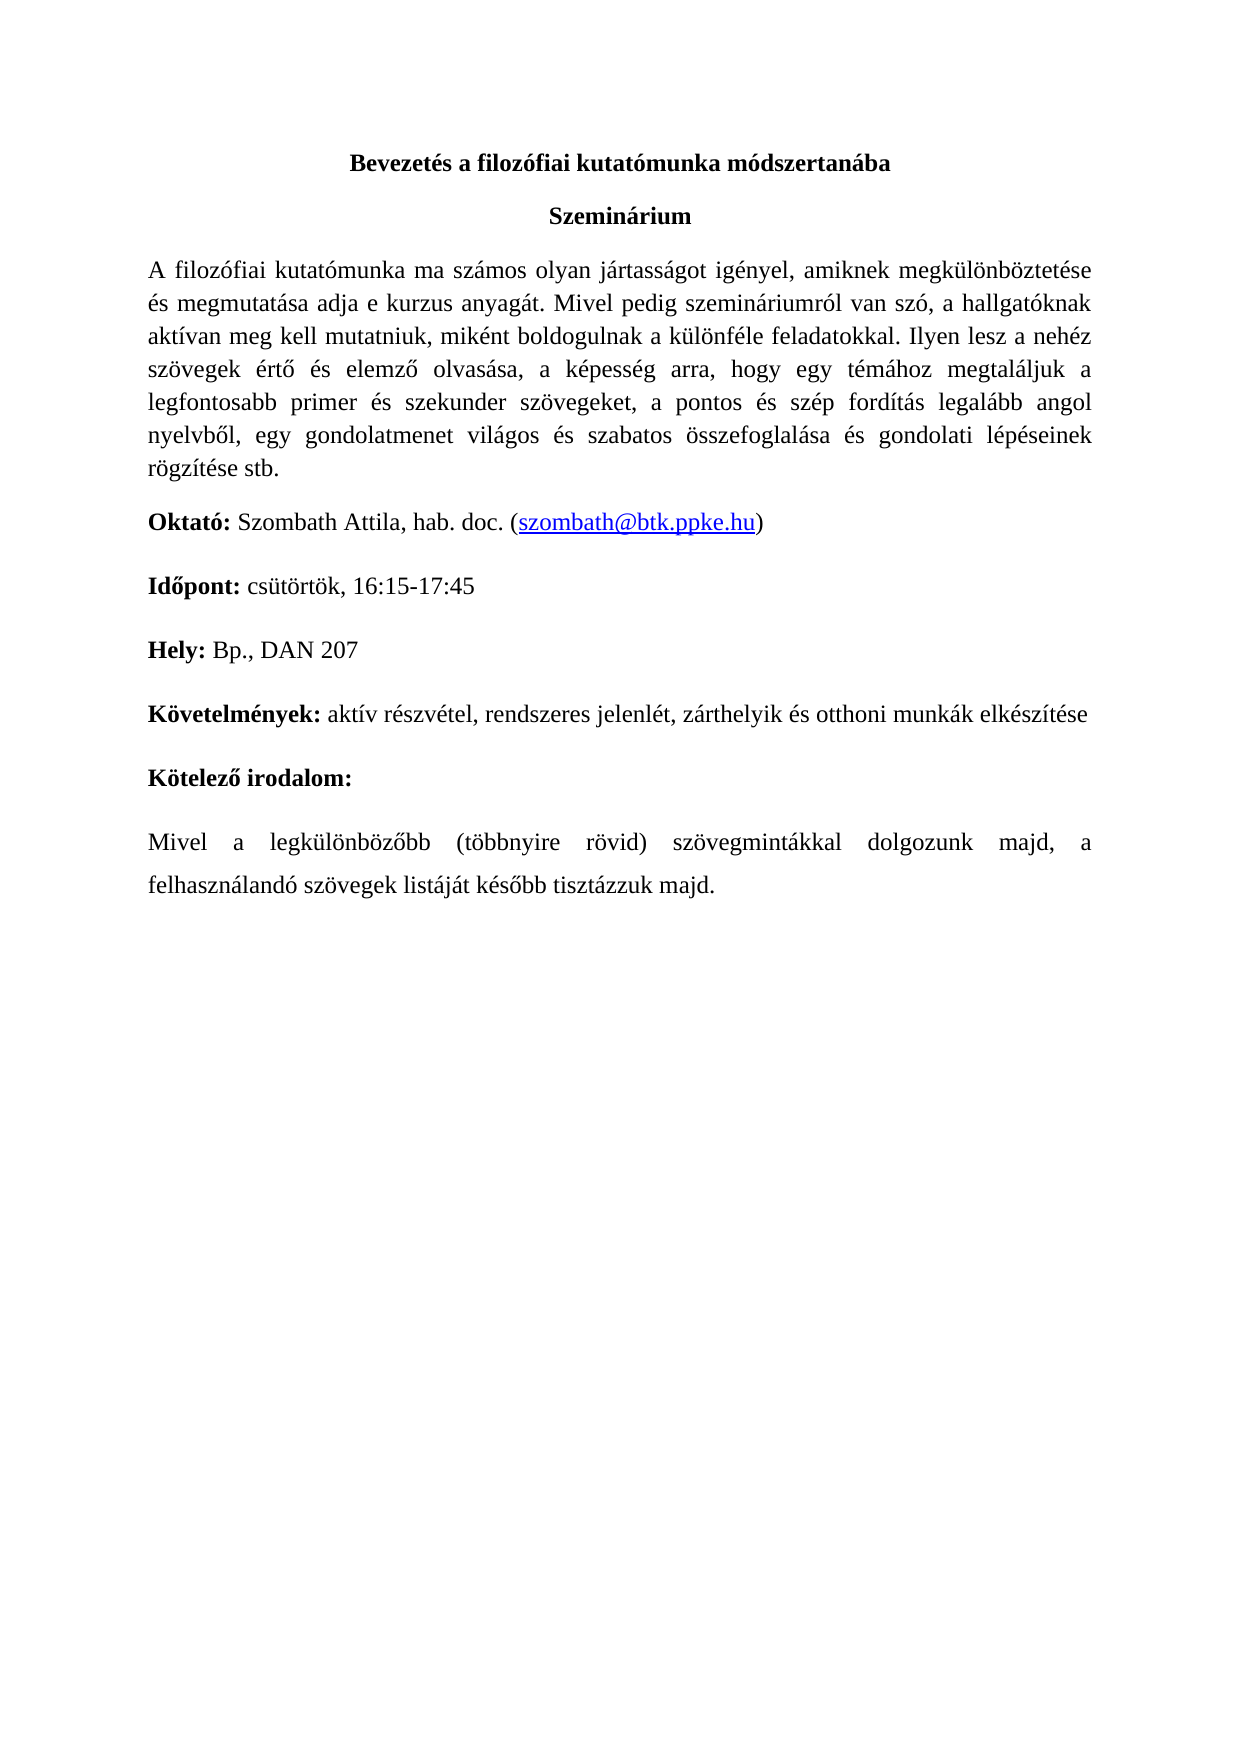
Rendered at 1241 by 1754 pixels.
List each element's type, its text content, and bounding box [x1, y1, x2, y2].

text Oktató: Szombath Attila, hab. doc. (szombath@btk.ppke.hu) [148, 507, 1093, 536]
text Kötelező irodalom: [148, 763, 1093, 792]
text Időpont: csütörtök, 16:15-17:45 [148, 571, 1093, 600]
text Követelmények: aktív részvétel, rendszeres jelenlét, zárthelyik és otthoni munkák elkészítése [148, 699, 1093, 728]
text A filozófiai kutatómunka ma számos olyan jártasságot igényel, amiknek megkülönböztetése és megmutatása adja e kurzus anyagát. Mivel pedig szemináriumról van szó, a hallgatóknak aktívan meg kell mutatniuk, miként boldogulnak a különféle feladatokkal. Ilyen lesz a nehéz szövegek értő és elemző olvasása, a képesség arra, hogy egy témához megtaláljuk a legfontosabb primer és szekunder szövegeket, a pontos és szép fordítás legalább angol nyelvből, egy gondolatmenet világos és szabatos összefoglalása és gondolati lépéseinek rögzítése stb. [148, 255, 1093, 482]
text Hely: Bp., DAN 207 [148, 635, 1093, 664]
text Bevezetés a filozófiai kutatómunka módszertanába [148, 148, 1093, 176]
text Szeminárium [148, 201, 1093, 230]
text Mivel a legkülönbözőbb (többnyire rövid) szövegmintákkal dolgozunk majd, a felhasználandó szövegek listáját később tisztázzuk majd. [148, 827, 1093, 899]
